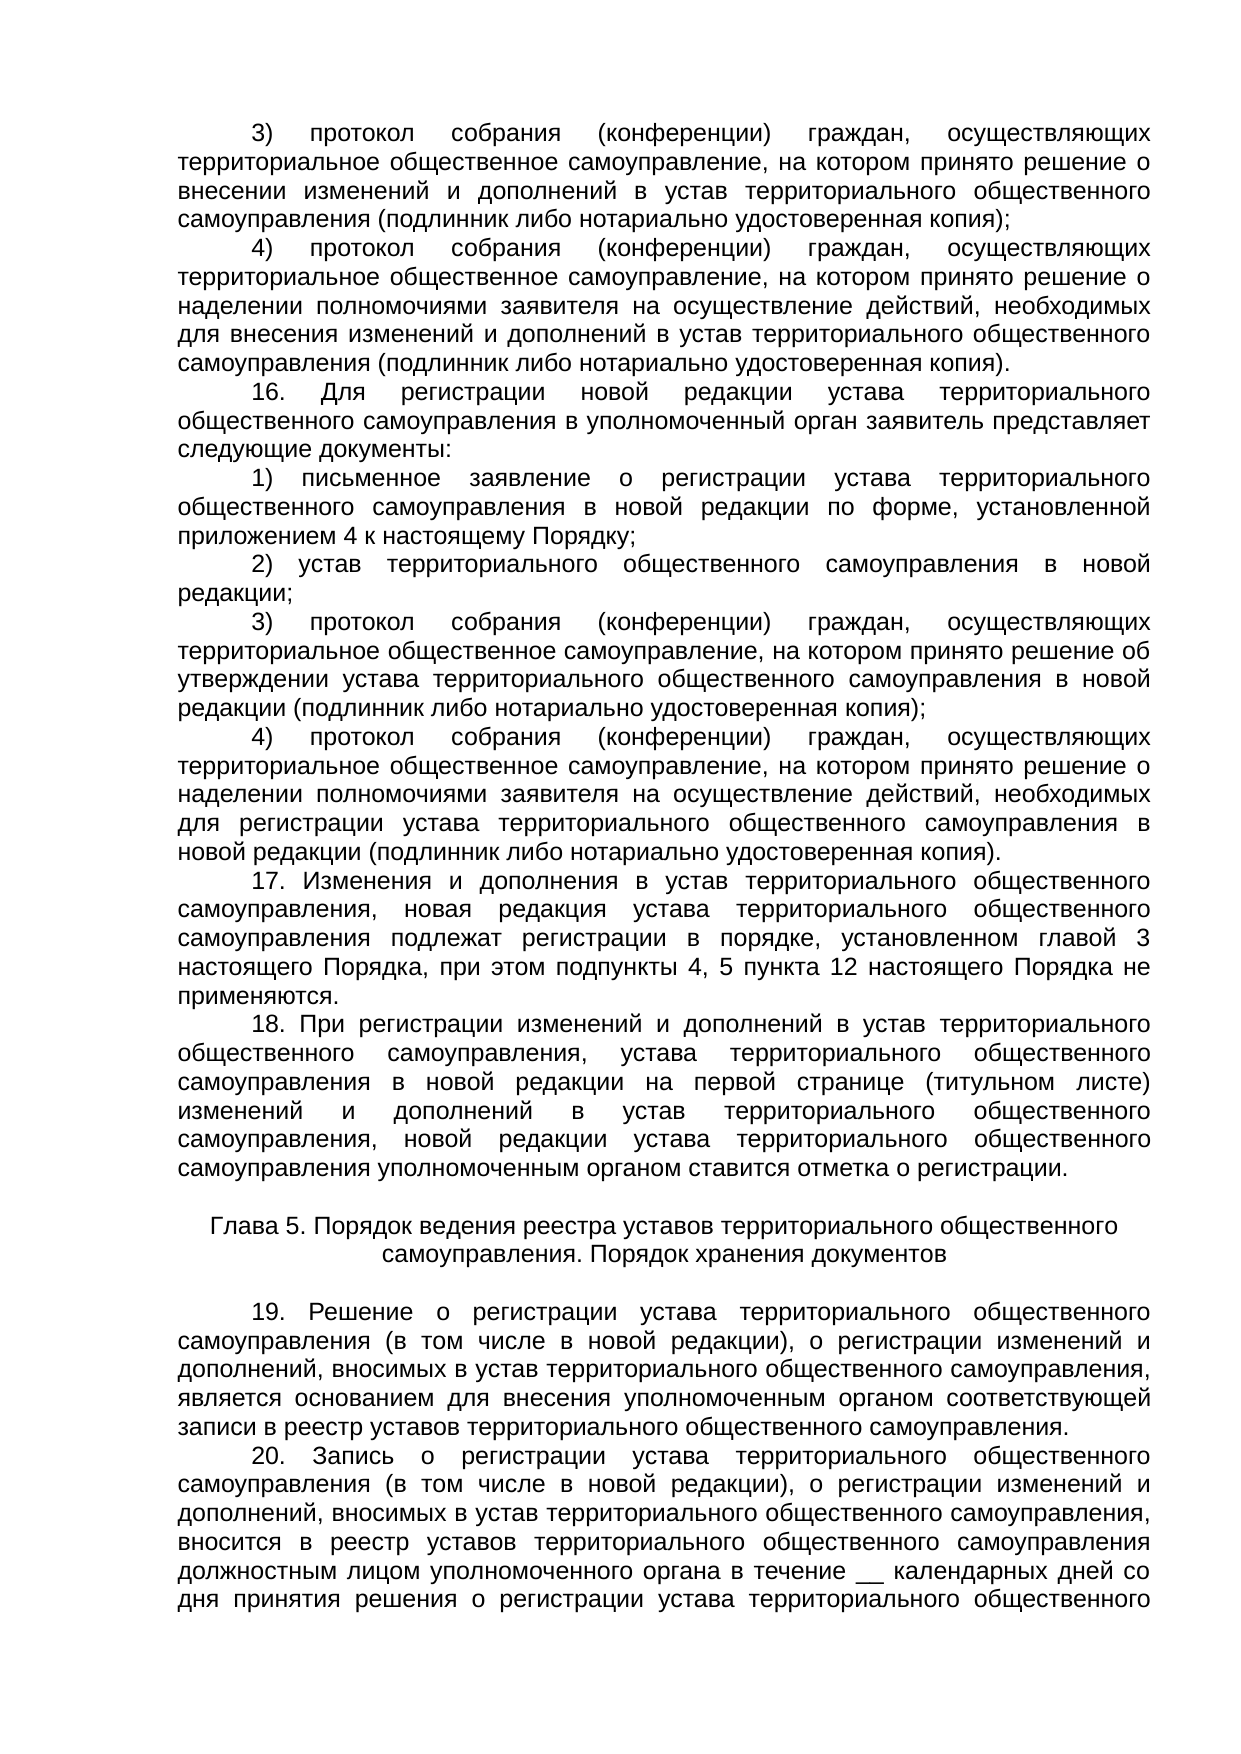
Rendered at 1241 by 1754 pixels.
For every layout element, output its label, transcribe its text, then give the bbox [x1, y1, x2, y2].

text 1) письменное заявление о регистрации устава территориального общественного самоуправления в новой редакции по форме, установленной приложением 4 к настоящему Порядку; [177, 463, 1152, 549]
text 17. Изменения и дополнения в устав территориального общественного самоуправления, новая редакция устава территориального общественного самоуправления подлежат регистрации в порядке, установленном главой 3 настоящего Порядка, при этом подпункты 4, 5 пункта 12 настоящего Порядка не применяются. [177, 866, 1152, 1009]
text 4) протокол собрания (конференции) граждан, осуществляющих территориальное общественное самоуправление, на котором принято решение о наделении полномочиями заявителя на осуществление действий, необходимых для внесения изменений и дополнений в устав территориального общественного самоуправления (подлинник либо нотариально удостоверенная копия). [177, 233, 1152, 377]
text 2) устав территориального общественного самоуправления в новой редакции; [177, 549, 1152, 607]
text 4) протокол собрания (конференции) граждан, осуществляющих территориальное общественное самоуправление, на котором принято решение о наделении полномочиями заявителя на осуществление действий, необходимых для регистрации устава территориального общественного самоуправления в новой редакции (подлинник либо нотариально удостоверенная копия). [177, 722, 1152, 866]
text 3) протокол собрания (конференции) граждан, осуществляющих территориальное общественное самоуправление, на котором принято решение о внесении изменений и дополнений в устав территориального общественного самоуправления (подлинник либо нотариально удостоверенная копия); [177, 118, 1152, 233]
text 19. Решение о регистрации устава территориального общественного самоуправления (в том числе в новой редакции), о регистрации изменений и дополнений, вносимых в устав территориального общественного самоуправления, является основанием для внесения уполномоченным органом соответствующей записи в реестр уставов территориального общественного самоуправления. [177, 1297, 1152, 1441]
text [177, 1441, 1152, 1613]
text 3) протокол собрания (конференции) граждан, осуществляющих территориальное общественное самоуправление, на котором принято решение об утверждении устава территориального общественного самоуправления в новой редакции (подлинник либо нотариально удостоверенная копия); [177, 607, 1152, 722]
text 18. При регистрации изменений и дополнений в устав территориального общественного самоуправления, устава территориального общественного самоуправления в новой редакции на первой странице (титульном листе) изменений и дополнений в устав территориального общественного самоуправления, новой редакции устава территориального общественного самоуправления уполномоченным органом ставится отметка о регистрации. [177, 1009, 1152, 1182]
text Глава 5. Порядок ведения реестра уставов территориального общественного самоуправления. Порядок хранения документов [177, 1211, 1152, 1268]
text 16. Для регистрации новой редакции устава территориального общественного самоуправления в уполномоченный орган заявитель представляет следующие документы: [177, 377, 1152, 463]
